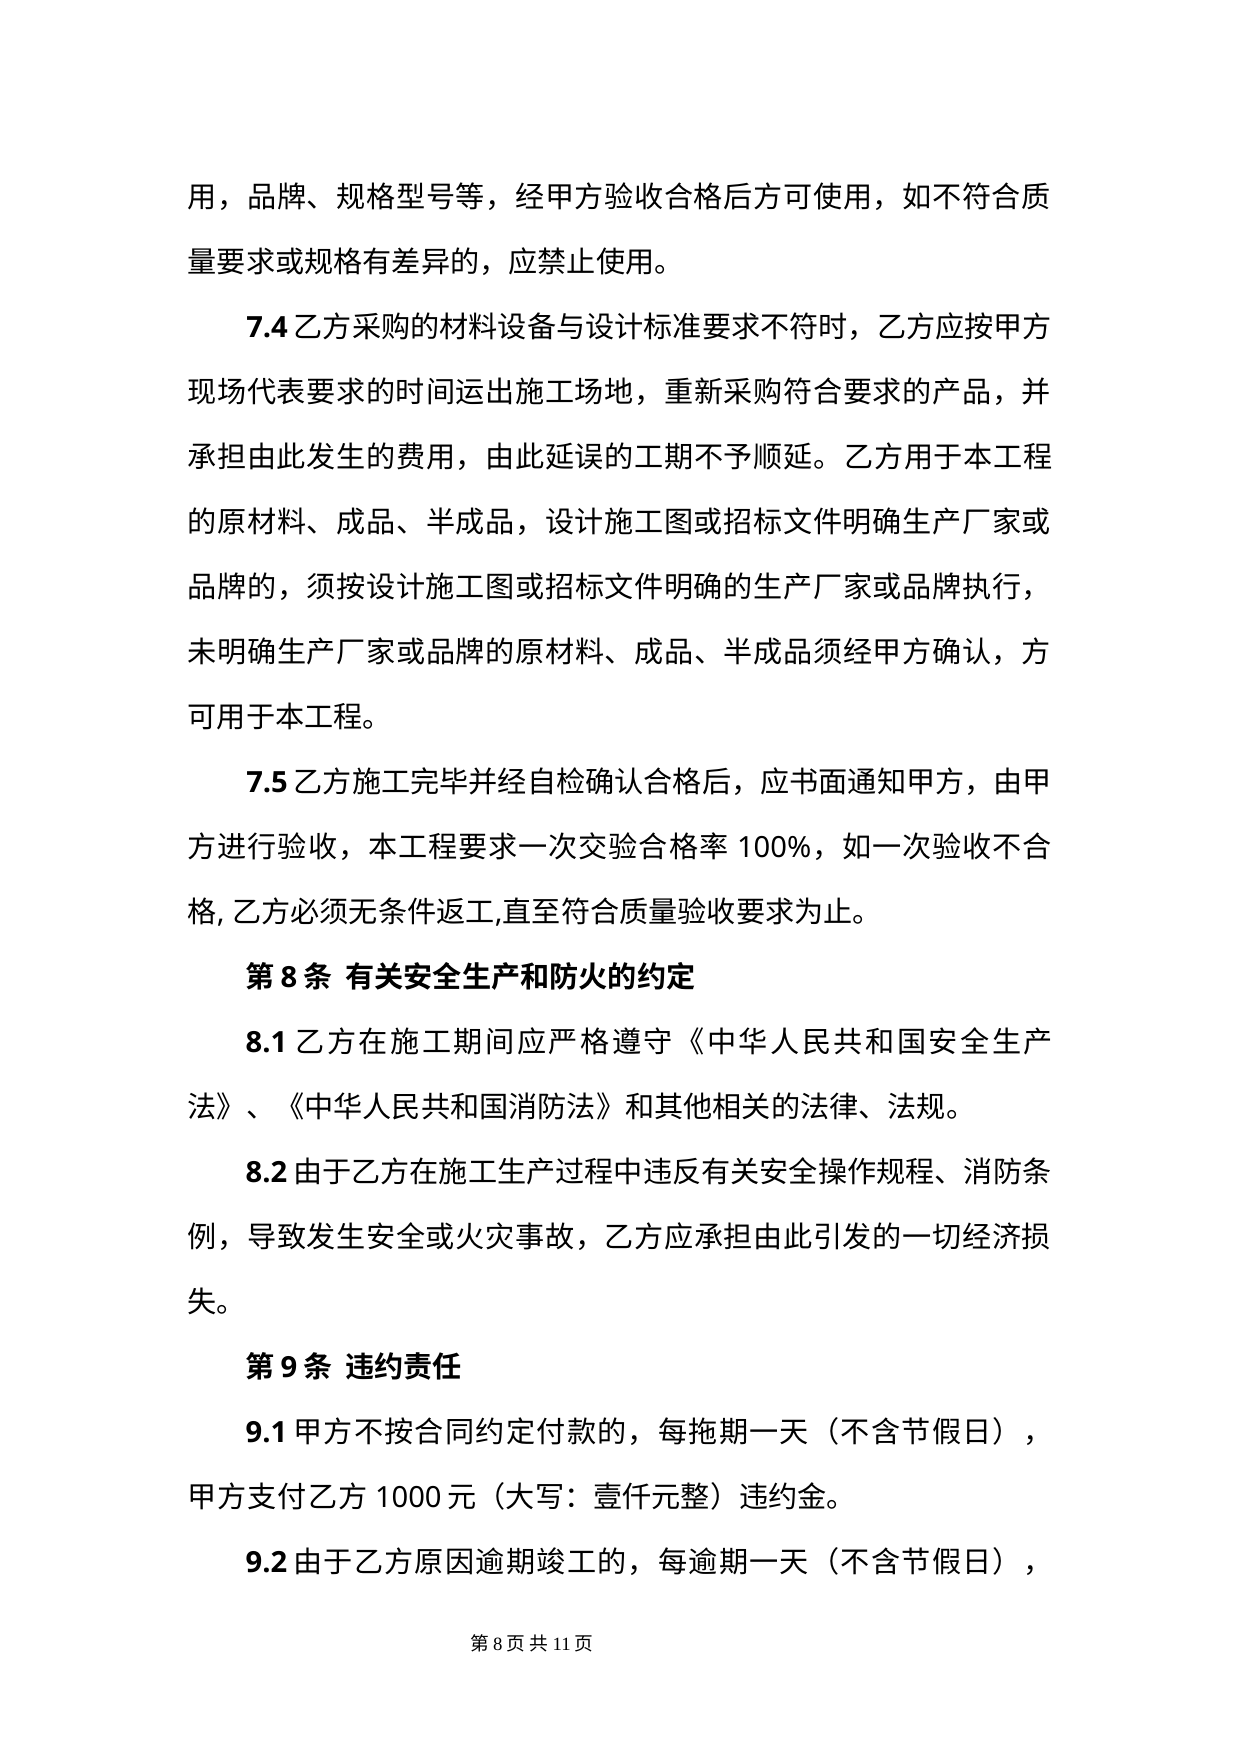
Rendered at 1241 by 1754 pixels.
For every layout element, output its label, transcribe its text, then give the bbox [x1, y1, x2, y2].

text 7.4乙方采购的材料设备与设计标准要求不符时，乙方应按甲方现场代表要求的时间运出施工场地，重新采购符合要求的产品，并承担由此发生的费用，由此延误的工期不予顺延。乙方用于本工程的原材料、成品、半成品，设计施工图或招标文件明确生产厂家或品牌的，须按设计施工图或招标文件明确的生产厂家或品牌执行，未明确生产厂家或品牌的原材料、成品、半成品须经甲方确认，方可用于本工程。 [187, 292, 1053, 747]
text 7.5乙方施工完毕并经自检确认合格后，应书面通知甲方，由甲方进行验收，本工程要求一次交验合格率100%，如一次验收不合格, 乙方必须无条件返工,直至符合质量验收要求为止。 [187, 747, 1053, 942]
text 9.1甲方不按合同约定付款的，每拖期一天（不含节假日），甲方支付乙方 1000元（大写：壹仟元整）违约金。 [187, 1397, 1053, 1527]
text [187, 1527, 1053, 1592]
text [187, 162, 1053, 292]
text 第8条 有关安全生产和防火的约定 [187, 942, 1053, 1007]
text 8.1乙方在施工期间应严格遵守《中华人民共和国安全生产法》、《中华人民共和国消防法》和其他相关的法律、法规。 [187, 1007, 1053, 1137]
text 8.2由于乙方在施工生产过程中违反有关安全操作规程、消防条例，导致发生安全或火灾事故，乙方应承担由此引发的一切经济损失。 [187, 1137, 1053, 1332]
text 第9条 违约责任 [187, 1332, 1053, 1397]
